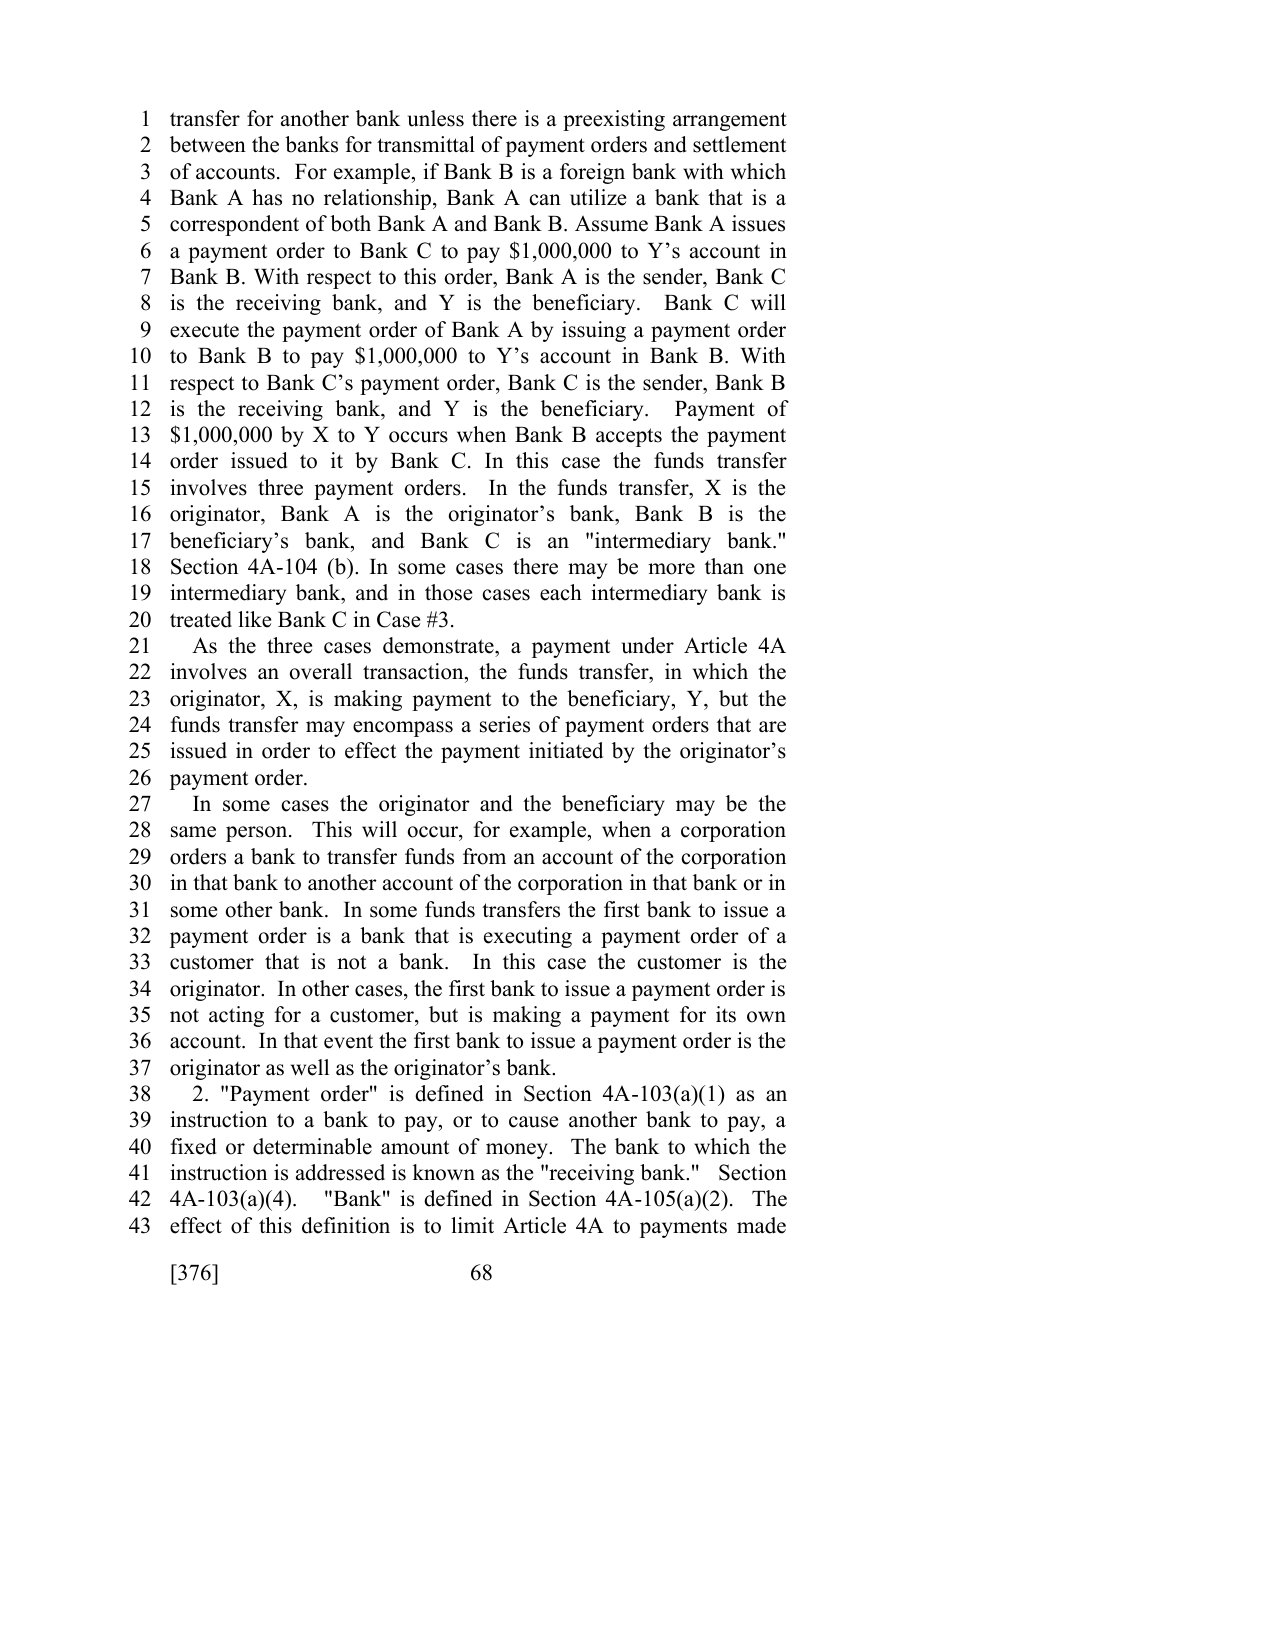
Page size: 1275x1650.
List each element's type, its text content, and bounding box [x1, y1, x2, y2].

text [169, 1080, 787, 1238]
text In some cases the originator and the beneficiary may be the same person. This will occur, for example, when a corporation orders a bank to transfer funds from an account of the corporation in that bank to another account of the corporation in that bank or in some other bank. In some funds transfers the first bank to issue a payment order is a bank that is executing a payment order of a customer that is not a bank. In this case the customer is the originator. In other cases, the first bank to issue a payment order is not acting for a customer, but is making a payment for its own account. In that event the first bank to issue a payment order is the originator as well as the originator’s bank. [169, 790, 787, 1080]
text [169, 105, 787, 632]
text As the three cases demonstrate, a payment under Article 4A involves an overall transaction, the funds transfer, in which the originator, X, is making payment to the beneficiary, Y, but the funds transfer may encompass a series of payment orders that are issued in order to effect the payment initiated by the originator’s payment order. [169, 632, 787, 790]
